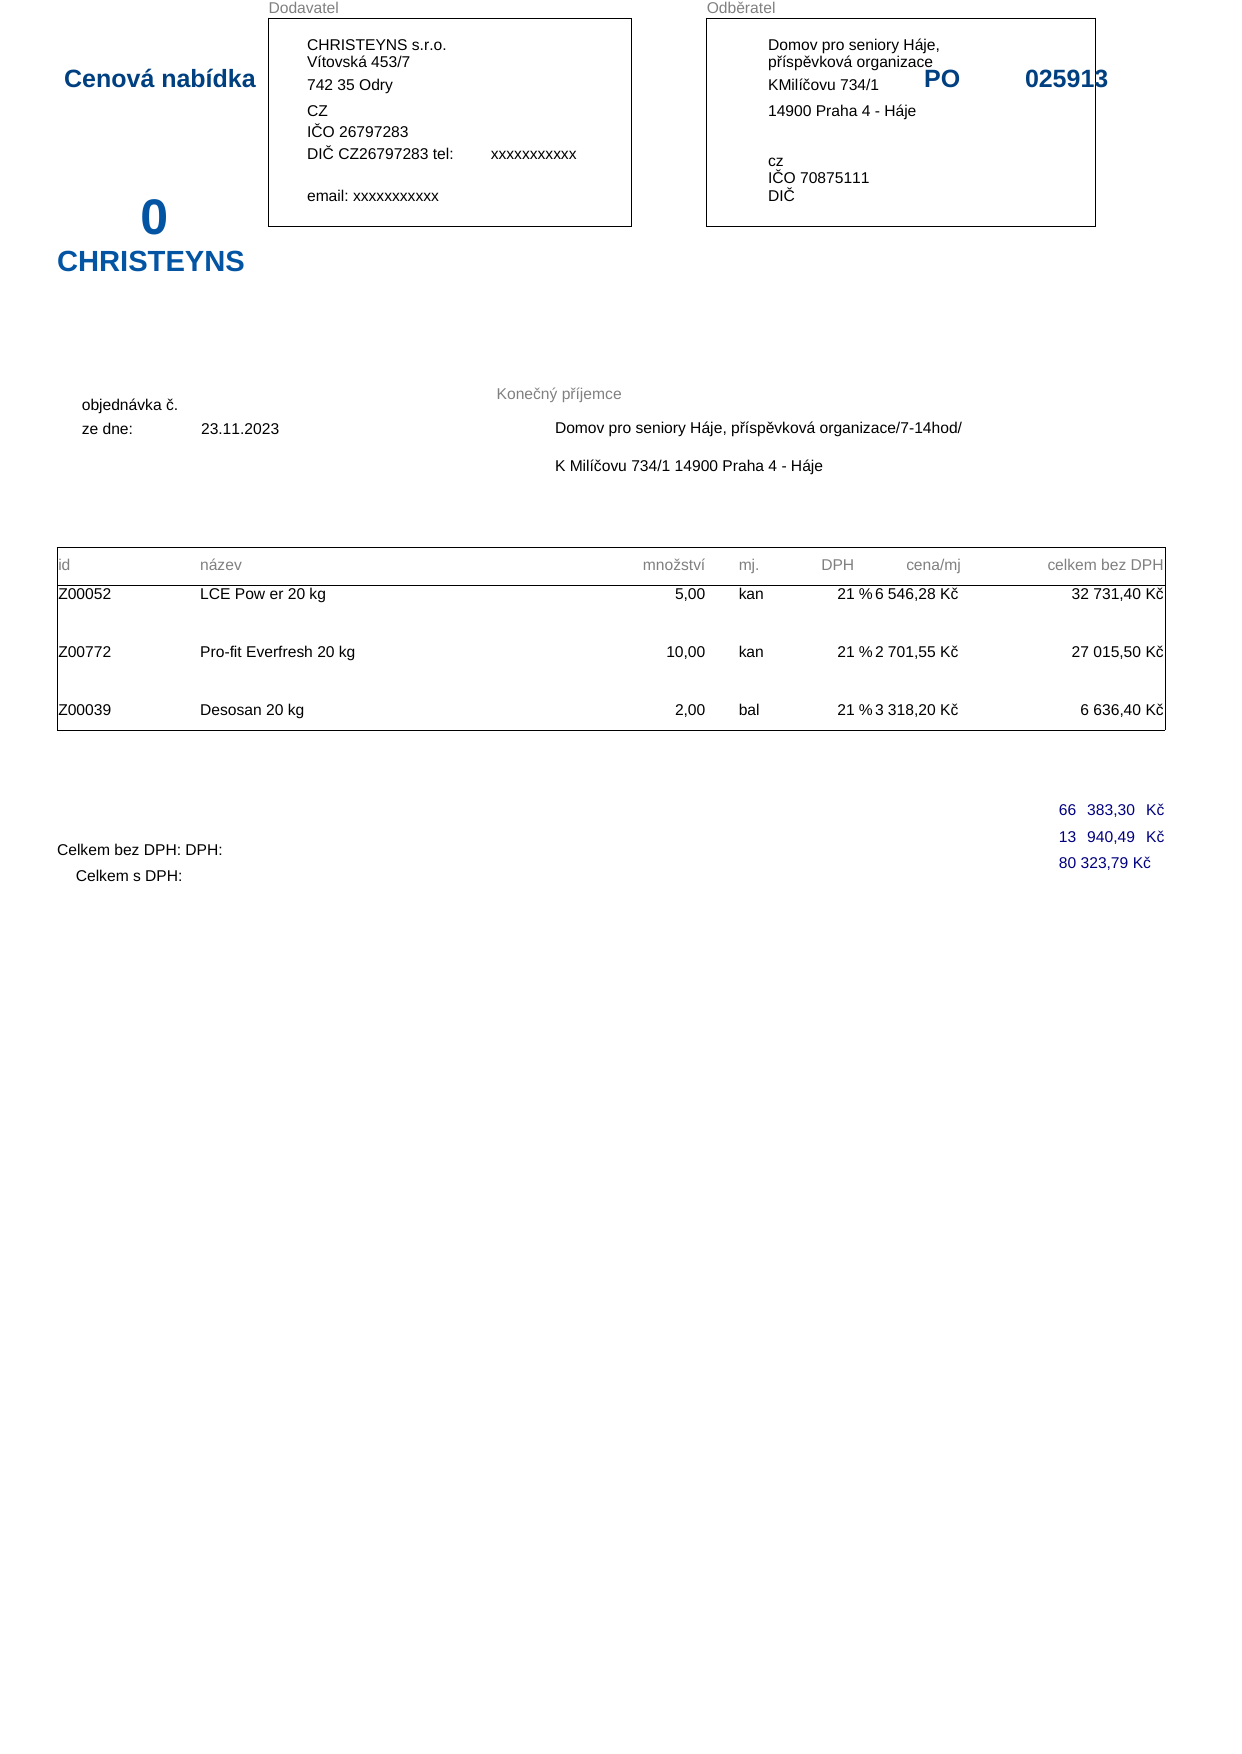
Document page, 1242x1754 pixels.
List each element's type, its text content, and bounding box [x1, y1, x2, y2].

table_cell LCE Pow er 20 kg [157, 586, 497, 626]
table_cell Z00772 [58, 626, 157, 678]
table_header mj. [721, 556, 794, 585]
text Celkem bez DPH: DPH: [57, 834, 306, 861]
table_cell 2 701,55 Kč [874, 626, 999, 678]
table_cell bal [721, 679, 794, 718]
table_header DPH [794, 556, 874, 585]
text CHRISTEYNS [57, 246, 1165, 278]
table_cell Z00052 [58, 586, 157, 626]
table_cell 21 % [794, 626, 874, 678]
text Domov pro seniory Háje, příspěvková organizace/7-14hod/ [555, 416, 1069, 438]
table_cell 27 015,50 Kč [999, 626, 1164, 678]
table_cell 2,00 [497, 679, 721, 718]
table_cell 5,00 [497, 586, 721, 626]
table_header celkem bez DPH [999, 556, 1164, 585]
table_cell 32 731,40 Kč [999, 586, 1164, 626]
table_header množství [497, 556, 721, 585]
table_cell kan [721, 586, 794, 626]
text Konečný příjemce [496, 385, 1165, 403]
table_cell Z00039 [58, 679, 157, 718]
table_header id [58, 556, 157, 585]
table_cell 21 % [794, 679, 874, 718]
table_cell kan [721, 626, 794, 678]
table_cell 10,00 [497, 626, 721, 678]
table_cell Pro-fit Everfresh 20 kg [157, 626, 497, 678]
text K Milíčovu 734/1 14900 Praha 4 - Háje [555, 454, 946, 476]
table_cell Desosan 20 kg [157, 679, 497, 718]
text Celkem s DPH: [76, 861, 1165, 887]
table_cell 6 636,40 Kč [999, 679, 1164, 718]
text 0 [57, 190, 1165, 246]
table_cell 3 318,20 Kč [874, 679, 999, 718]
table_header název [157, 556, 497, 585]
table_cell 21 % [794, 586, 874, 626]
table_header cena/mj [874, 556, 999, 585]
table_cell 6 546,28 Kč [874, 586, 999, 626]
